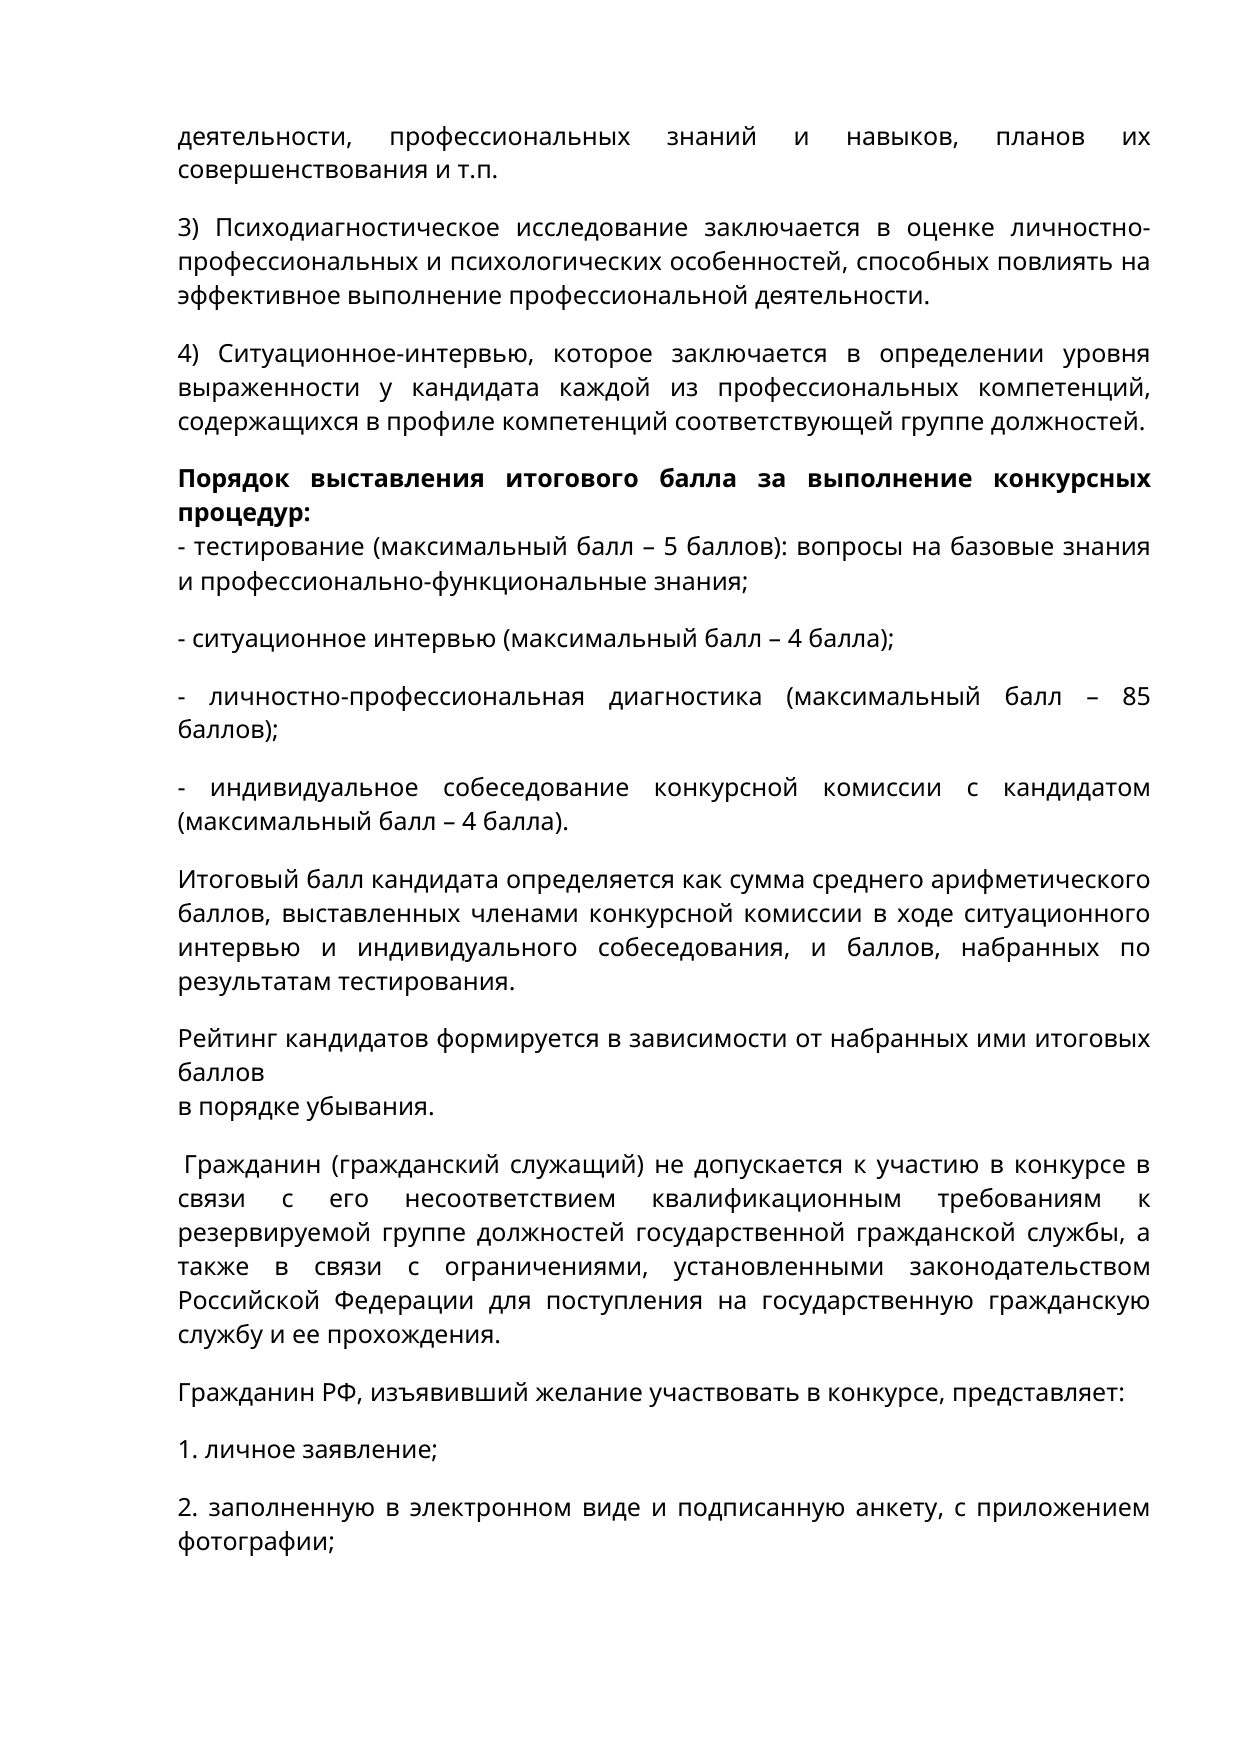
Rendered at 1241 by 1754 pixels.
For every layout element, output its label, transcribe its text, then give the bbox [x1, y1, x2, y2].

text 3) Психодиагностическое исследование заключается в оценке личностно-профессиональных и психологических особенностей, способных повлиять на эффективное выполнение профессиональной деятельности. [177, 210, 1152, 312]
text Итоговый балл кандидата определяется как сумма среднего арифметического баллов, выставленных членами конкурсной комиссии в ходе ситуационного интервью и индивидуального собеседования, и баллов, набранных по результатам тестирования. [177, 861, 1152, 997]
text Рейтинг кандидатов формируется в зависимости от набранных ими итоговых баллов в порядке убывания. [177, 1021, 1152, 1123]
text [177, 118, 1152, 186]
text - ситуационное интервью (максимальный балл – 4 балла); [177, 621, 1152, 655]
text - личностно-профессиональная диагностика (максимальный балл – 85 баллов); [177, 678, 1152, 746]
text 1. личное заявление; [177, 1432, 1152, 1466]
text 4) Ситуационное-интервью, которое заключается в определении уровня выраженности у кандидата каждой из профессиональных компетенций, содержащихся в профиле компетенций соответствующей группе должностей. [177, 403, 1152, 437]
text Порядок выставления итогового балла за выполнение конкурсных процедур: [177, 461, 1152, 529]
text Гражданин РФ, изъявивший желание участвовать в конкурсе, представляет: [177, 1374, 1152, 1408]
text - тестирование (максимальный балл – 5 баллов): вопросы на базовые знания и профессионально-функциональные знания; [177, 529, 1152, 597]
text 2. заполненную в электронном виде и подписанную анкету, с приложением фотографии; [177, 1489, 1152, 1557]
text - индивидуальное собеседование конкурсной комиссии с кандидатом (максимальный балл – 4 балла). [177, 770, 1152, 838]
text Гражданин (гражданский служащий) не допускается к участию в конкурсе в связи с его несоответствием квалификационным требованиям к резервируемой группе должностей государственной гражданской службы, а также в связи с ограничениями, установленными законодательством Российской Федерации для поступления на государственную гражданскую службу и ее прохождения. [177, 1147, 1152, 1351]
